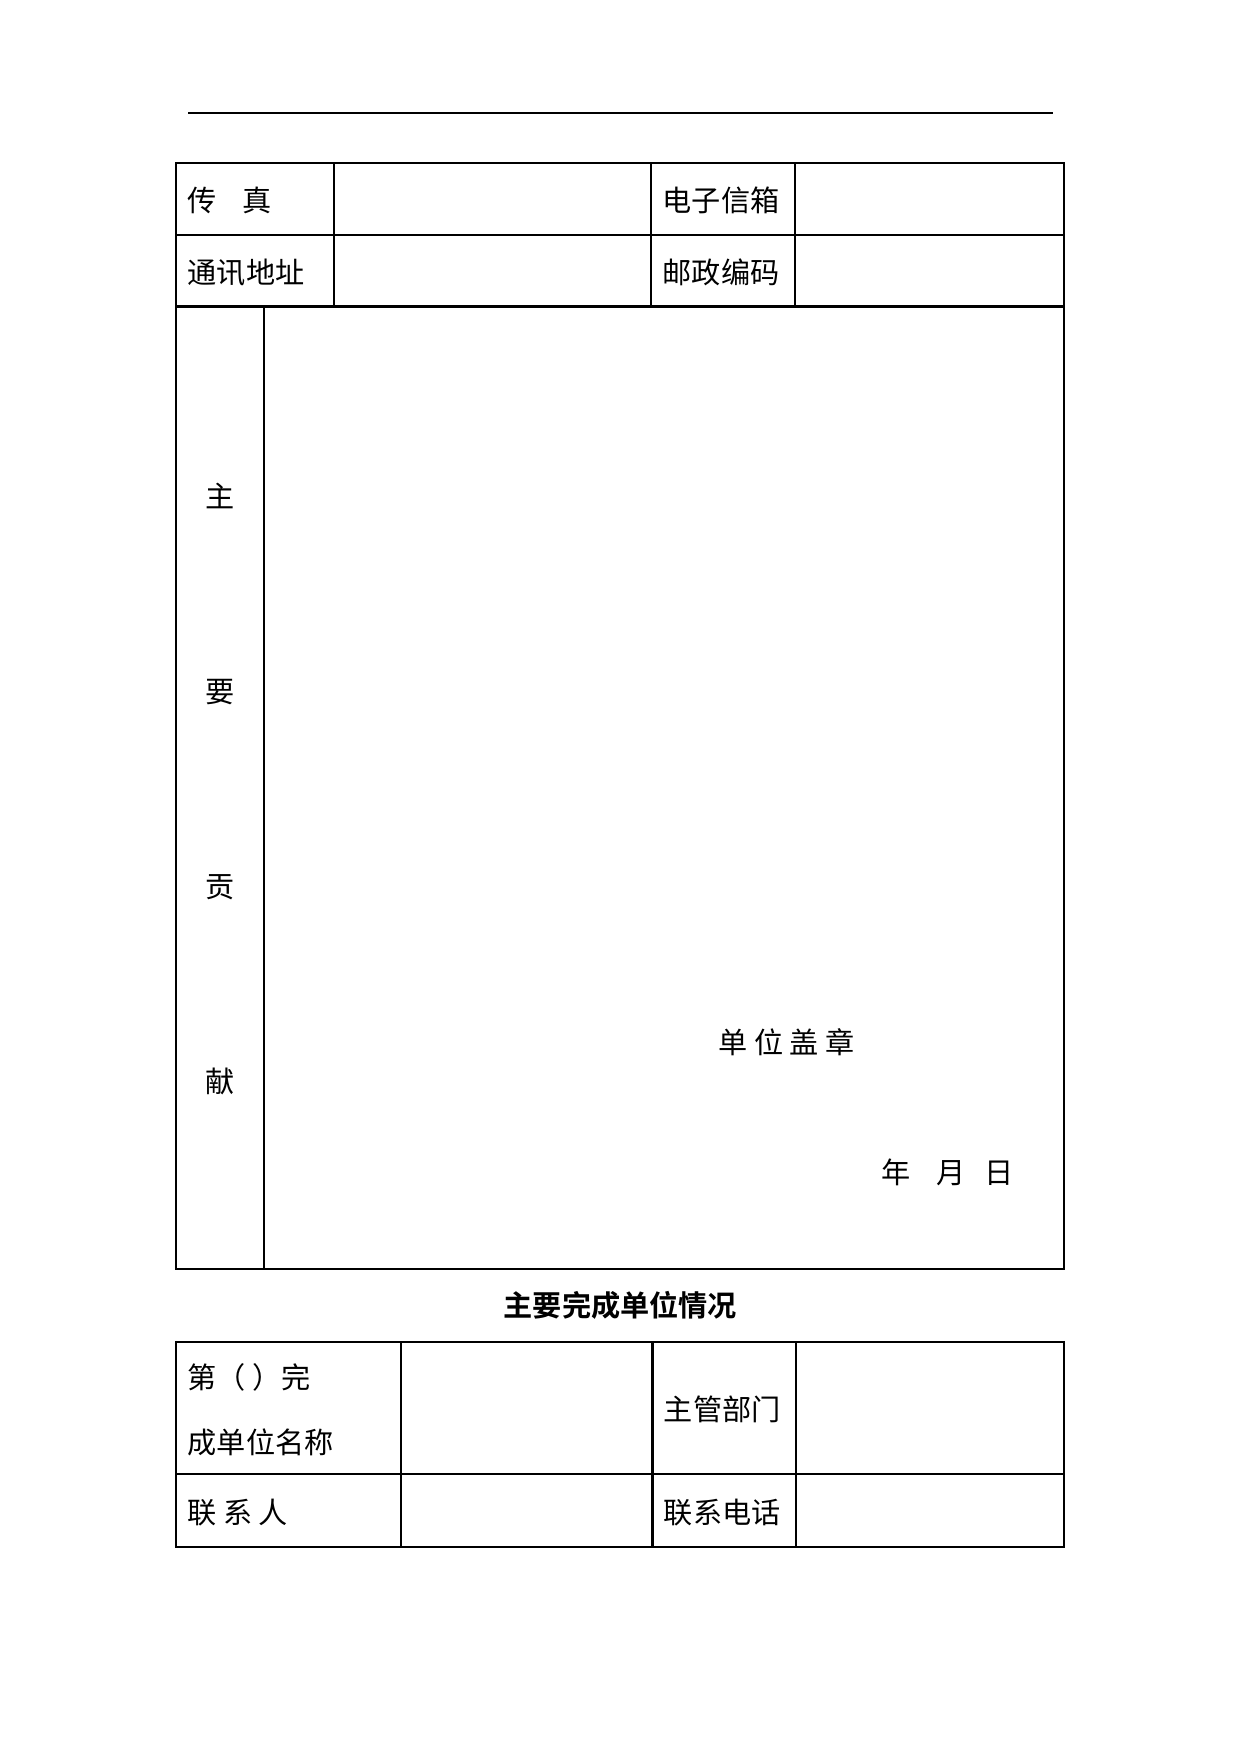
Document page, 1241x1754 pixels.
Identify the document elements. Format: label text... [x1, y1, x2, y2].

table_cell [335, 164, 650, 234]
table_cell 主 要 贡 献 [177, 308, 263, 1268]
table_header 主管部门 [654, 1343, 795, 1473]
table_header [797, 1343, 1063, 1473]
table_cell 电子信箱 [652, 164, 794, 234]
table_cell [402, 1475, 651, 1546]
table_cell 联 系 人 [177, 1475, 400, 1546]
table_cell [796, 236, 1063, 305]
table_cell [796, 164, 1063, 234]
table_cell [797, 1475, 1063, 1546]
table_header 第（ ）完 成单位名称 [177, 1343, 400, 1473]
table_cell 单 位 盖 章 年 月 日 [265, 308, 1063, 1268]
table_cell 传 真 [177, 164, 333, 234]
text 主要完成单位情况 [187, 1270, 1053, 1328]
table_cell 联系电话 [654, 1475, 795, 1546]
table_cell 邮政编码 [652, 236, 794, 305]
table_header [402, 1343, 651, 1473]
table_cell [335, 236, 650, 305]
table_cell 通讯地址 [177, 236, 333, 305]
